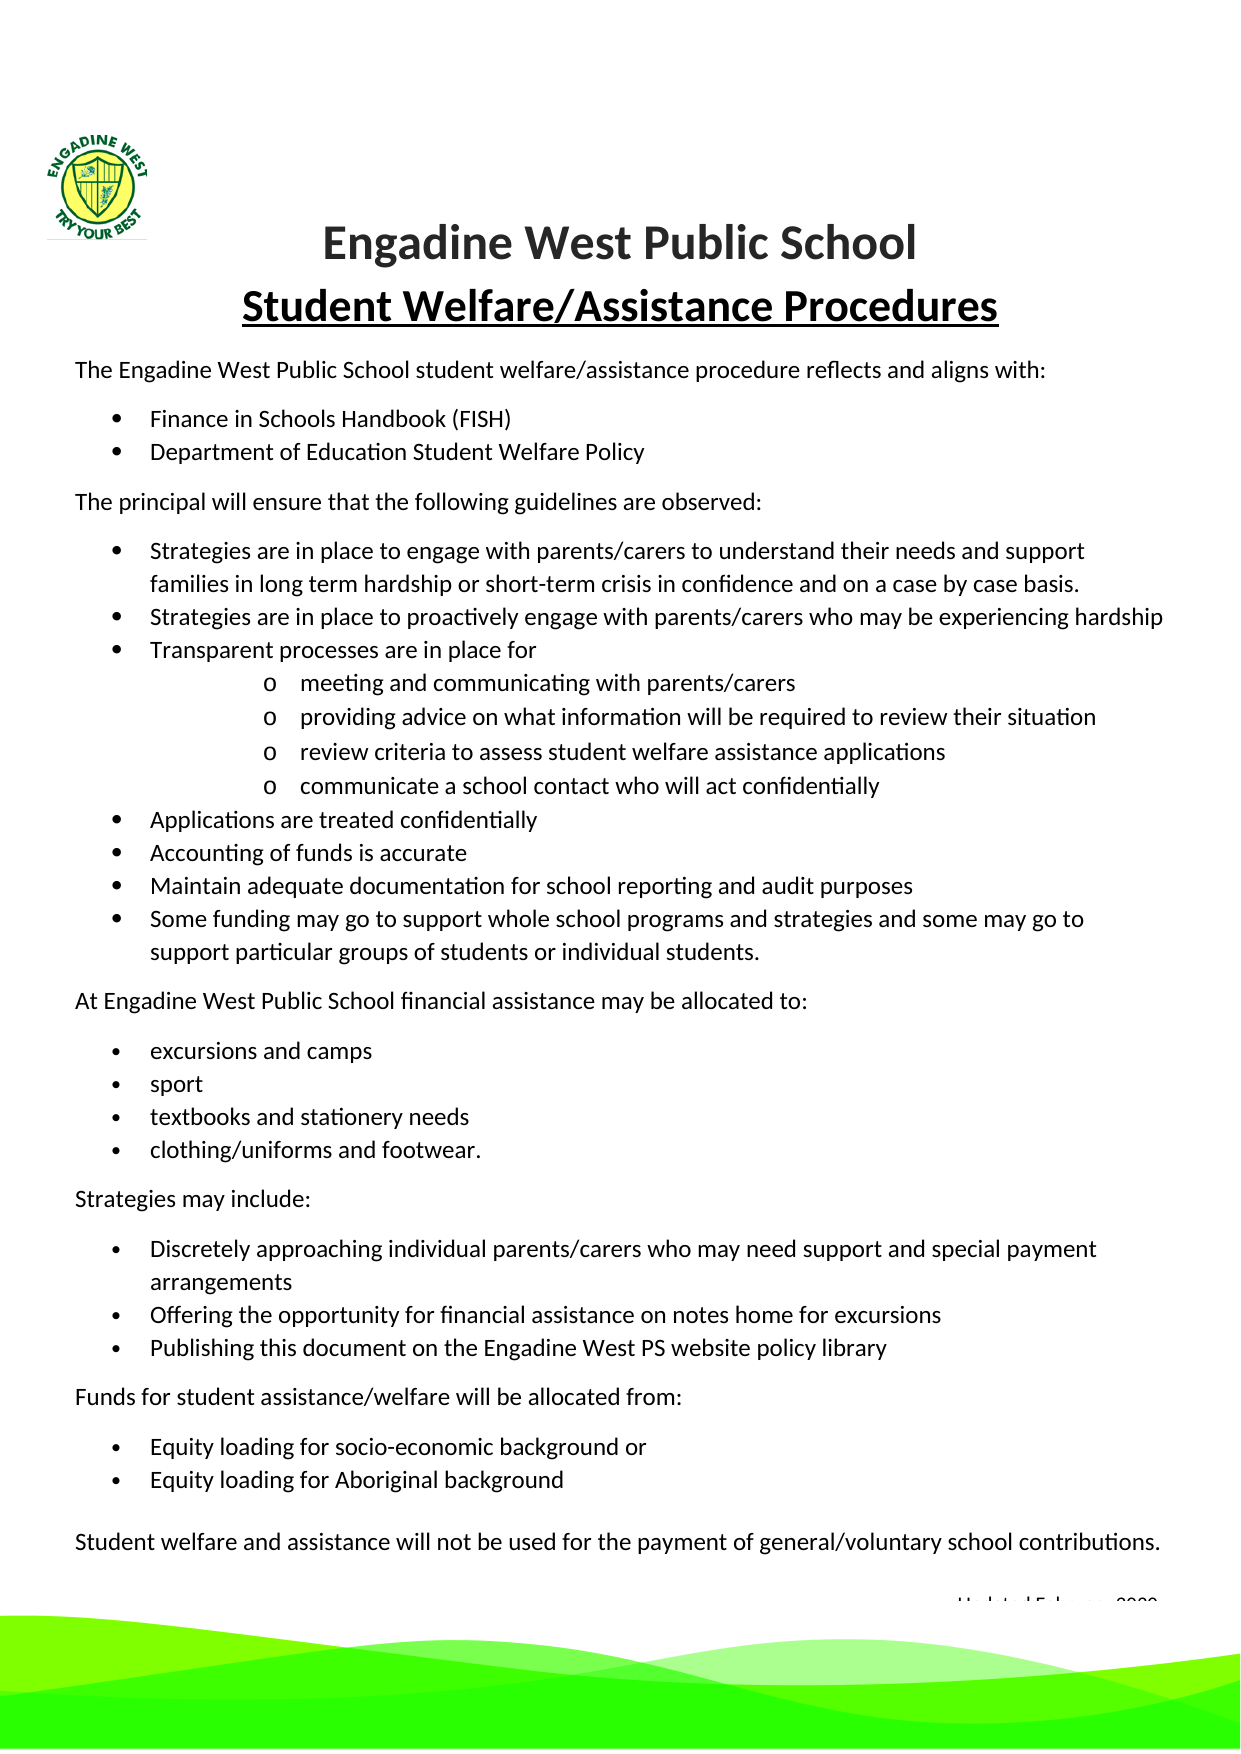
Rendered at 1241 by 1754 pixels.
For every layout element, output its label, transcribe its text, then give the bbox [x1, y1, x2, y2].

text The Engadine West Public School student welfare/assistance procedure reflects and aligns with: [75, 354, 1165, 384]
list Finance in Schools Handbook (FISH) [112, 403, 1165, 434]
text Funds for student assistance/welfare will be allocated from: [75, 1381, 1165, 1412]
list communicate a school contact who will act confidentially [262, 770, 1165, 802]
text At Engadine West Public School financial assistance may be allocated to: [75, 985, 1165, 1016]
list textbooks and stationery needs [112, 1101, 1165, 1131]
list excursions and camps [112, 1035, 1165, 1066]
text The principal will ensure that the following guidelines are observed: [75, 486, 1165, 516]
list Publishing this document on the Engadine West PS website policy library [112, 1332, 1165, 1362]
text Student welfare and assistance will not be used for the payment of general/voluntary school contributions. [75, 1526, 1165, 1556]
list Equity loading for Aboriginal background [112, 1464, 1165, 1494]
subtitle Engadine West Public School [75, 211, 1165, 272]
list meeting and communicating with parents/carers [262, 667, 1165, 699]
list Department of Education Student Welfare Policy [112, 436, 1165, 467]
list Strategies are in place to proactively engage with parents/carers who may be experiencing hardship [112, 601, 1165, 632]
list Offering the opportunity for financial assistance on notes home for excursions [112, 1299, 1165, 1329]
list Strategies are in place to engage with parents/carers to understand their needs and support families in long term hardship or short-term crisis in confidence and on a case by case basis. [112, 535, 1165, 599]
list Accounting of funds is accurate [112, 837, 1165, 868]
text Student Welfare/Assistance Procedures [75, 277, 1165, 333]
list clothing/uniforms and footwear. [112, 1134, 1165, 1164]
picture [46, 135, 148, 240]
list Transparent processes are in place for [112, 634, 1165, 665]
list providing advice on what information will be required to review their situation [262, 701, 1165, 733]
picture [0, 1601, 1241, 1750]
list Maintain adequate documentation for school reporting and audit purposes [112, 870, 1165, 901]
list Some funding may go to support whole school programs and strategies and some may go to support particular groups of students or individual students. [112, 903, 1165, 966]
list Applications are treated confidentially [112, 804, 1165, 835]
list Equity loading for socio-economic background or [112, 1431, 1165, 1461]
list review criteria to assess student welfare assistance applications [262, 736, 1165, 767]
list Discretely approaching individual parents/carers who may need support and special payment arrangements [112, 1233, 1165, 1296]
text Strategies may include: [75, 1183, 1165, 1214]
list sport [112, 1068, 1165, 1098]
